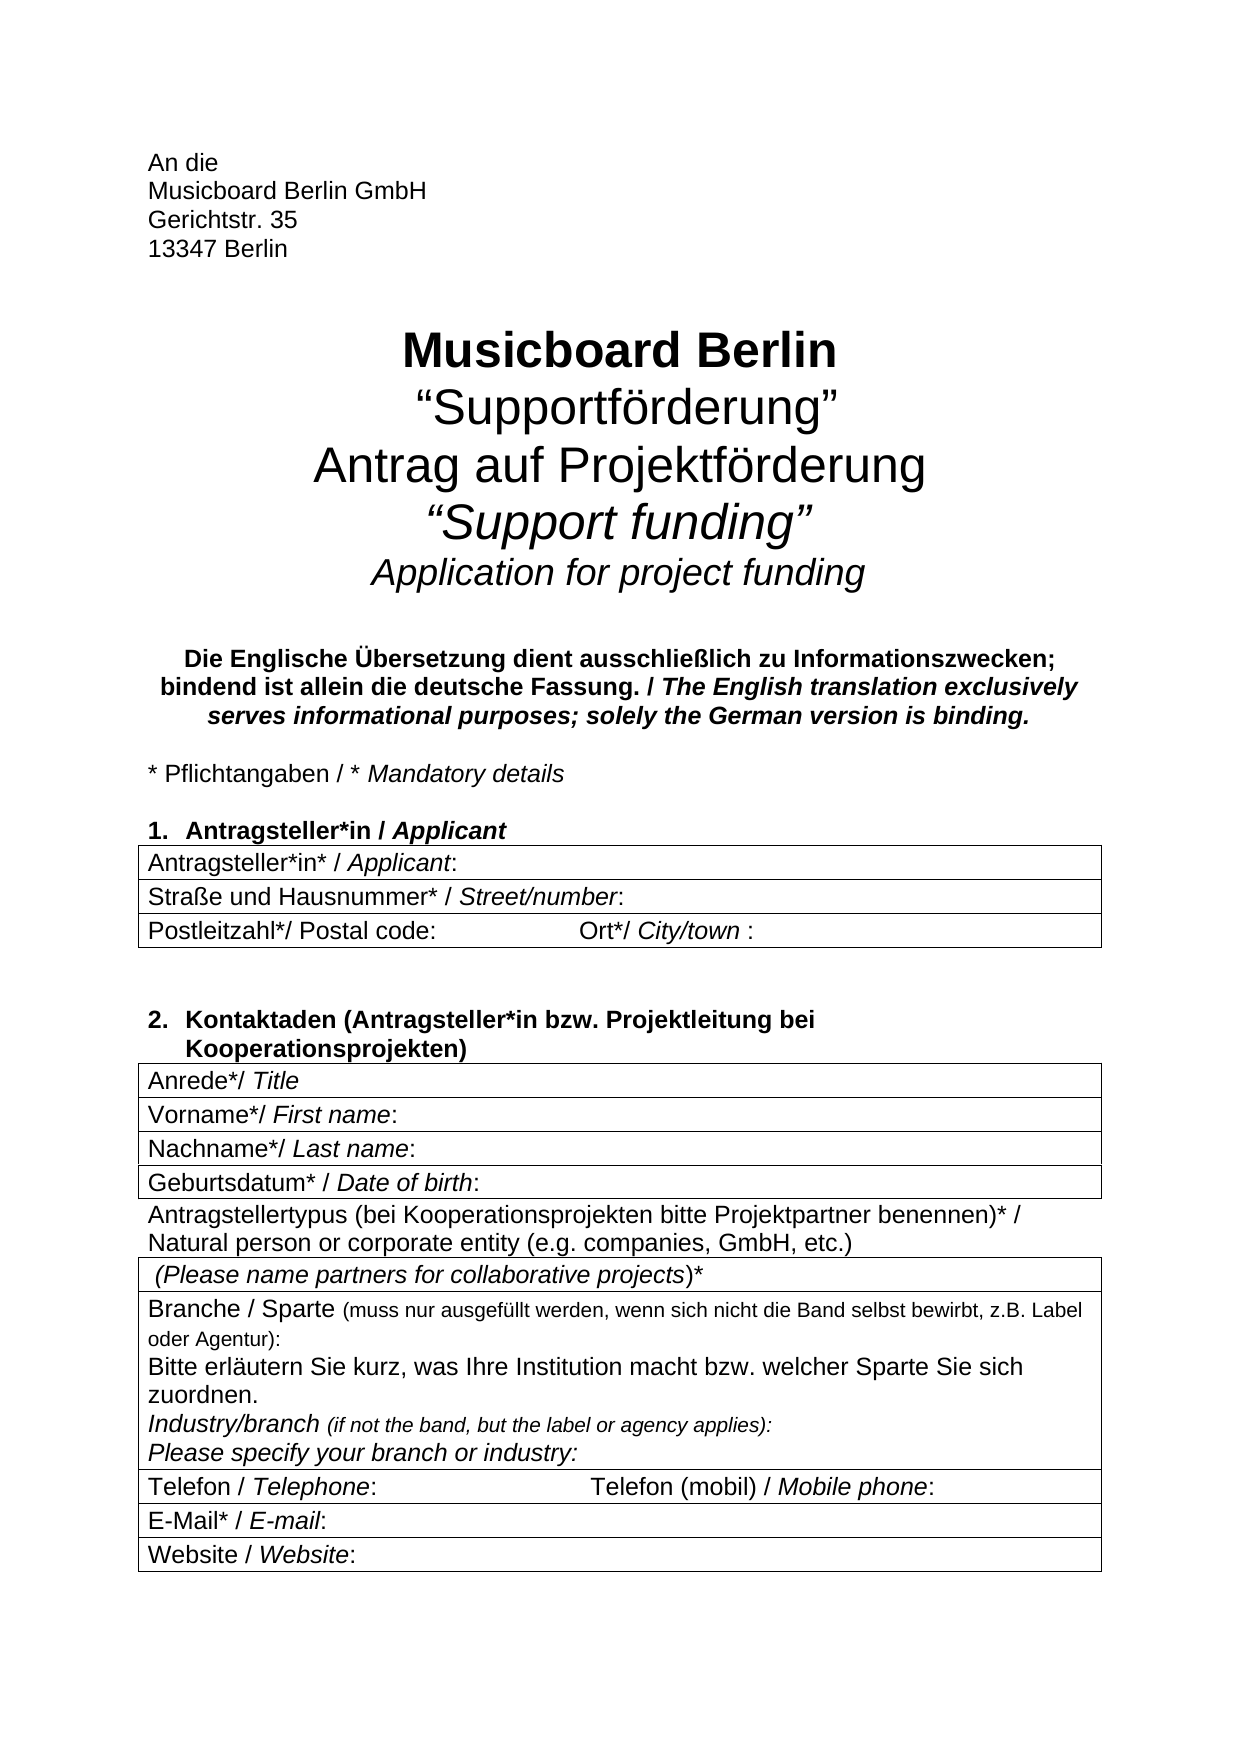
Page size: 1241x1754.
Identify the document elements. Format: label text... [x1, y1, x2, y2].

text * Pflichtangaben / * Mandatory details [148, 758, 1093, 787]
text An die [148, 148, 1093, 176]
text Branche / Sparte (muss nur ausgefüllt werden, wenn sich nicht die Band selbst bewirbt, z.B. Label oder Agentur): Bitte erläutern Sie kurz, was Ihre Institution macht bzw. welcher Sparte Sie sich zuordnen. Industry/branch (if not the band, but the label or agency applies): Please specify your branch or industry: [139, 1292, 1101, 1469]
text Antragsteller*in* / Applicant: [139, 846, 1101, 879]
text (Please name partners for collaborative projects)* [139, 1258, 1101, 1291]
text “Supportförderung” [148, 378, 1093, 435]
text Geburtsdatum* / Date of birth: [139, 1166, 1101, 1198]
text Antrag auf Projektförderung [148, 435, 1093, 493]
list Kontaktaden (Antragsteller*in bzw. Projektleitung bei Kooperationsprojekten) [148, 1005, 1093, 1063]
text Antragstellertypus (bei Kooperationsprojekten bitte Projektpartner benennen)* / Natural person or corporate entity (e.g. companies, GmbH, etc.) [148, 1199, 1093, 1257]
text Telefon / Telephone: Telefon (mobil) / Mobile phone: [139, 1470, 1101, 1503]
text Application for project funding [148, 550, 1093, 593]
text Nachname*/ Last name: [139, 1132, 1101, 1164]
text Vorname*/ First name: [139, 1098, 1101, 1131]
text “Support funding” [148, 493, 1093, 550]
text 13347 Berlin [148, 234, 1093, 263]
text Musicboard Berlin [148, 320, 1093, 378]
text Postleitzahl*/ Postal code: Ort*/ City/town : [139, 914, 1101, 947]
text Musicboard Berlin GmbH [148, 176, 1093, 205]
text Straße und Hausnummer* / Street/number: [139, 880, 1101, 913]
text E-Mail* / E-mail: [139, 1504, 1101, 1537]
text Website / Website: [139, 1538, 1101, 1571]
list Antragsteller*in / Applicant [148, 816, 1093, 845]
text Gerichtstr. 35 [148, 205, 1093, 234]
text Die Englische Übersetzung dient ausschließlich zu Informationszwecken; bindend ist allein die deutsche Fassung. / The English translation exclusively serves informational purposes; solely the German version is binding. [148, 643, 1093, 730]
text Anrede*/ Title [139, 1064, 1101, 1097]
